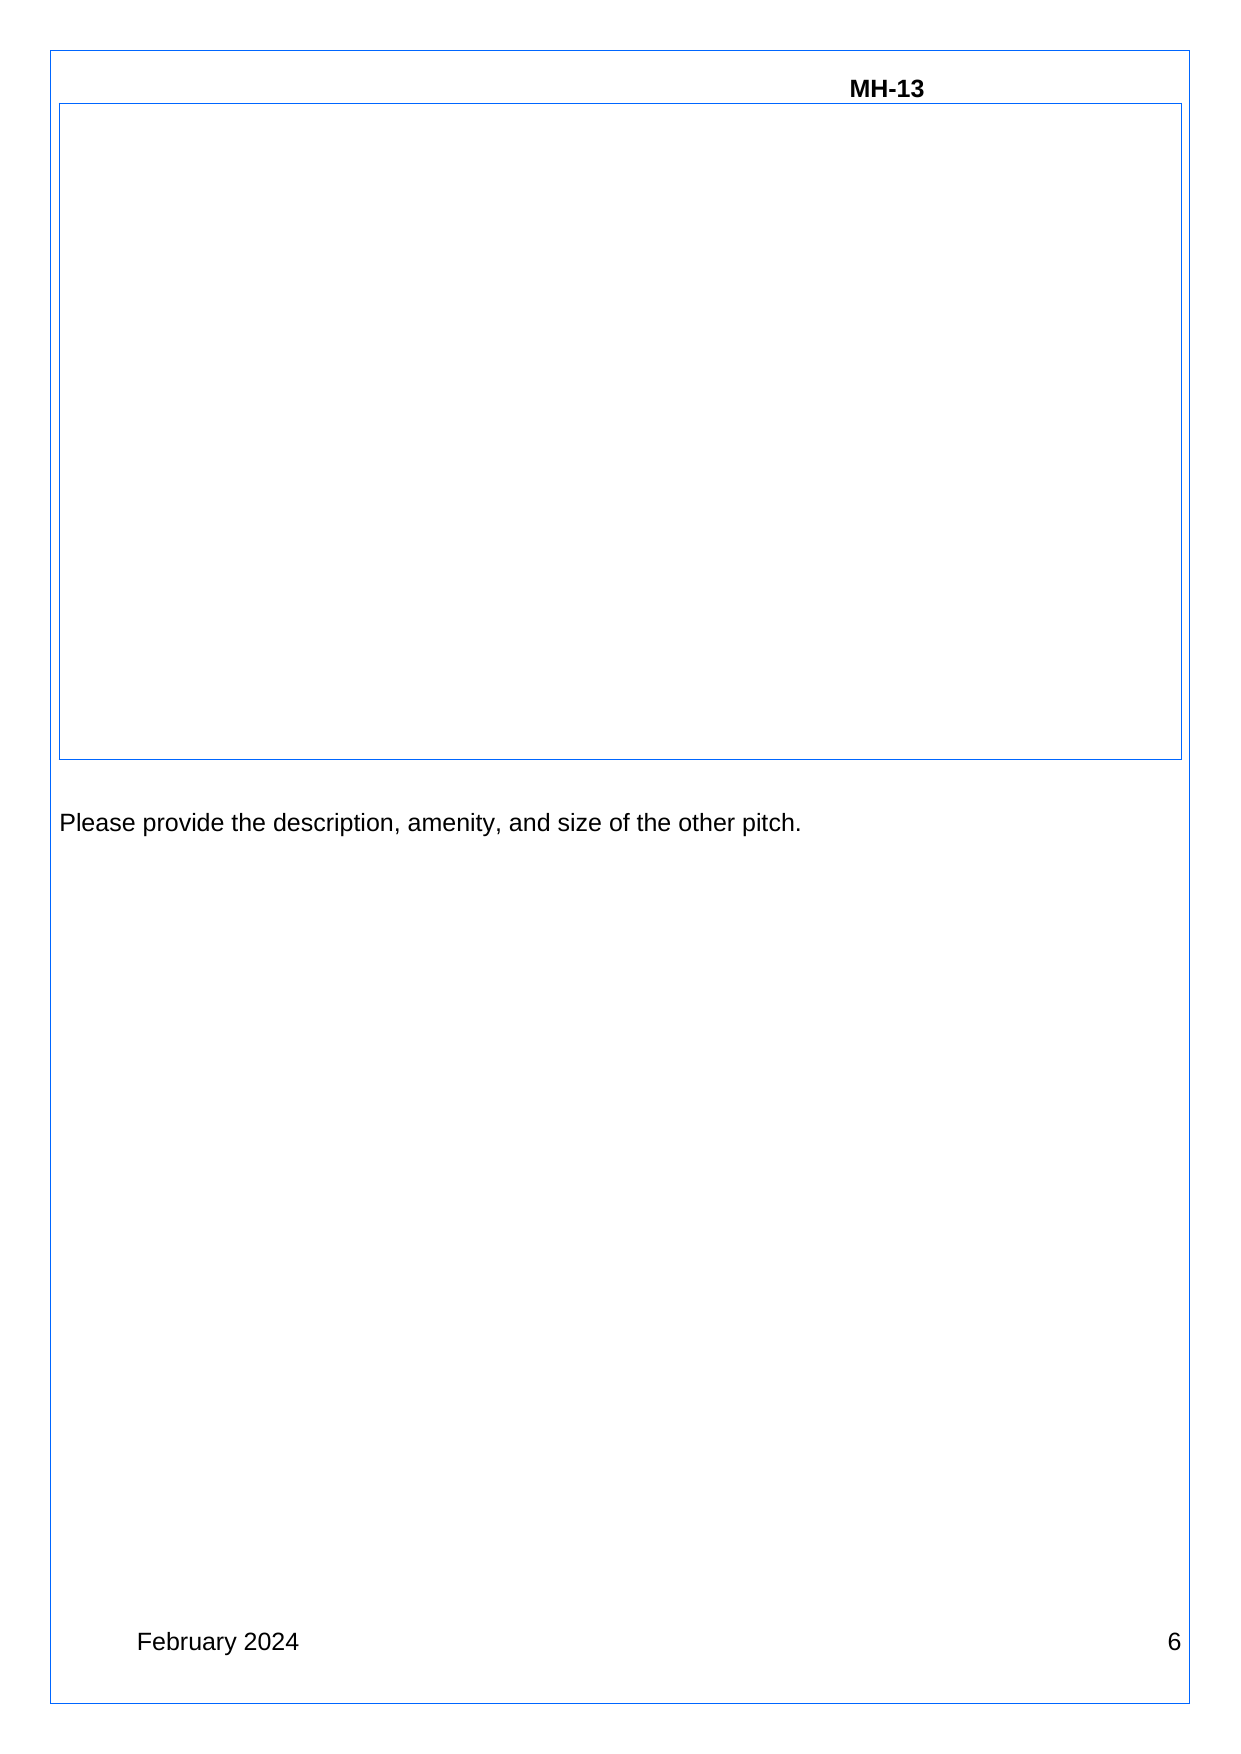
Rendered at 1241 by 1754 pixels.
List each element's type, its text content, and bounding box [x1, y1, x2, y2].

table_header [60, 104, 1181, 759]
text Please provide the description, amenity, and size of the other pitch. [59, 808, 1181, 836]
